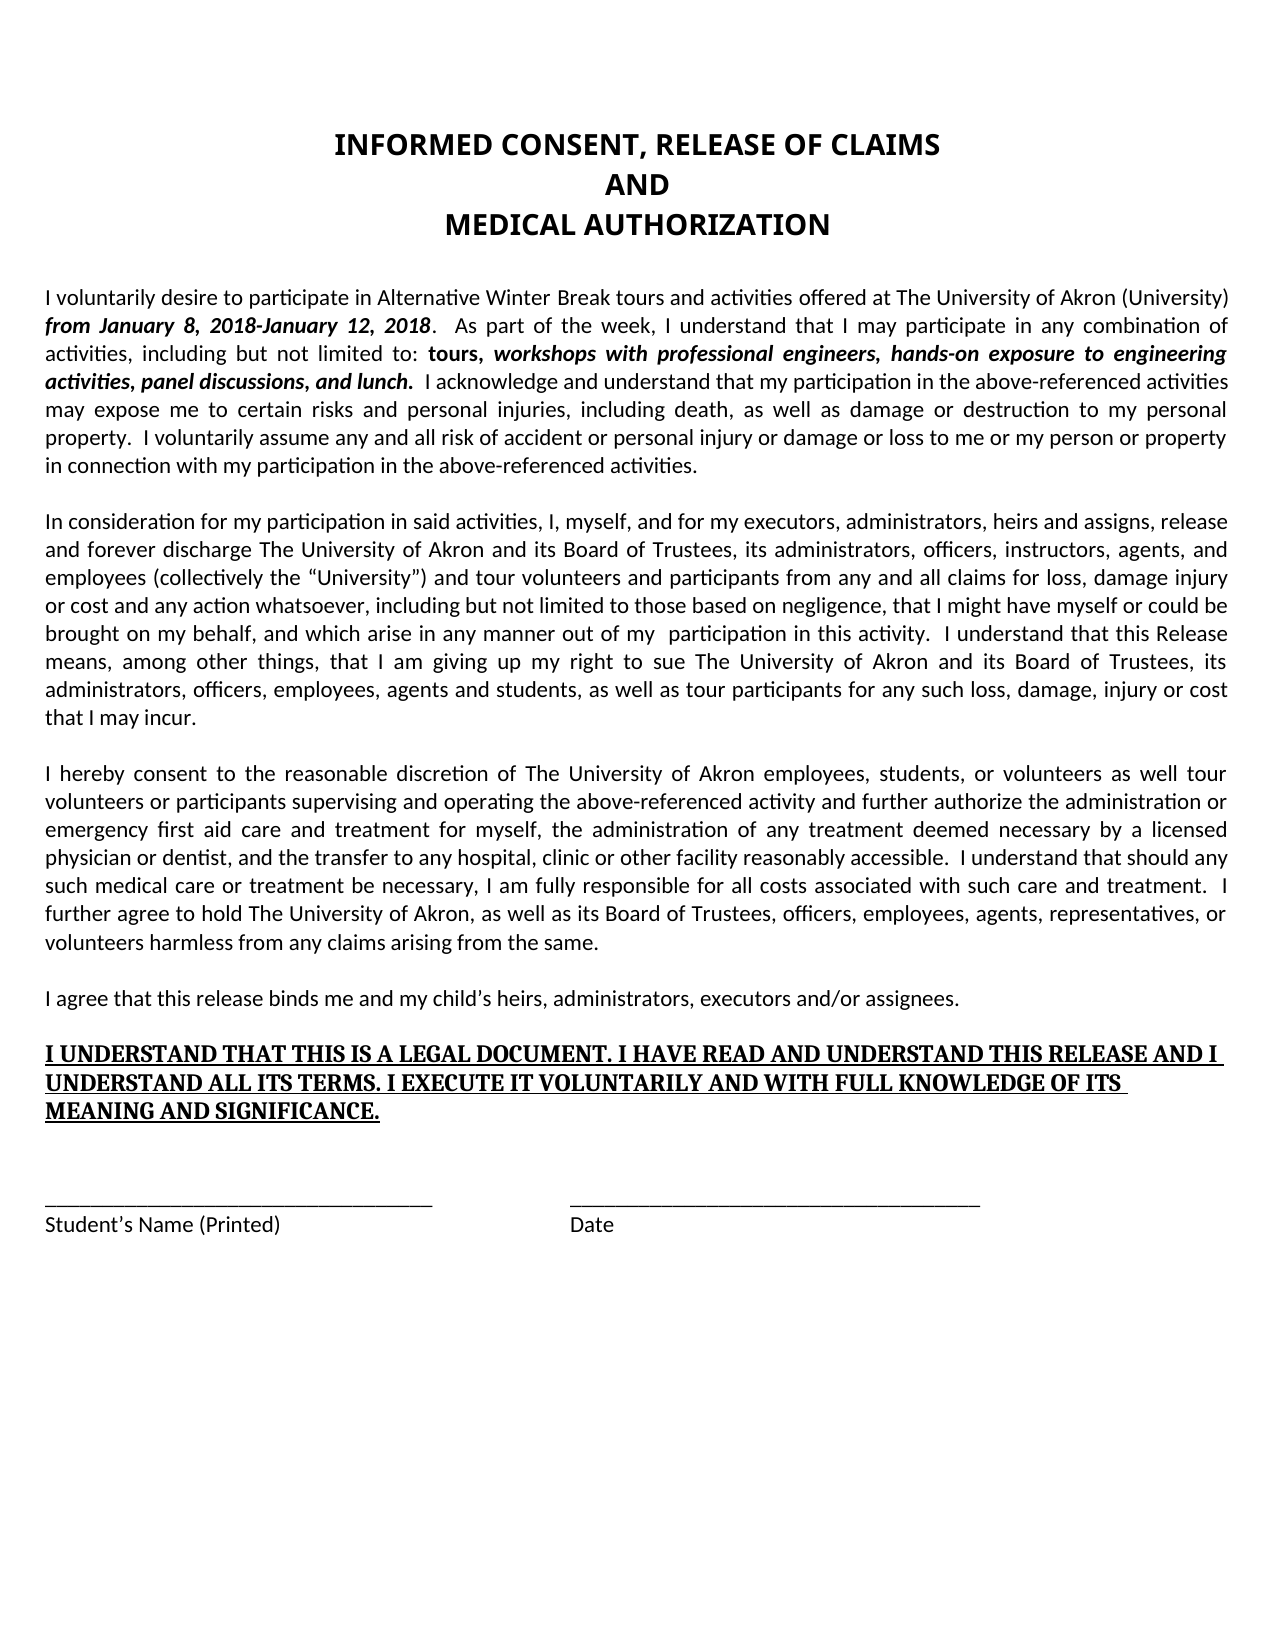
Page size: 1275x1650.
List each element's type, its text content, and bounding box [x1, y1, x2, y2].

text __________________________________ ____________________________________ [45, 1182, 1230, 1210]
text In consideration for my participation in said activities, I, myself, and for my executors, administrators, heirs and assigns, release and forever discharge The University of Akron and its Board of Trustees, its administrators, officers, instructors, agents, and employees (collectively the “University”) and tour volunteers and participants from any and all claims for loss, damage injury or cost and any action whatsoever, including but not limited to those based on negligence, that I might have myself or could be brought on my behalf, and which arise in any manner out of my participation in this activity. I understand that this Release means, among other things, that I am giving up my right to sue The University of Akron and its Board of Trustees, its administrators, officers, employees, agents and students, as well as tour participants for any such loss, damage, injury or cost that I may incur. [45, 507, 1230, 731]
text Student’s Name (Printed) Date [45, 1210, 1230, 1238]
text INFORMED CONSENT, RELEASE OF CLAIMS [45, 124, 1230, 164]
text I hereby consent to the reasonable discretion of The University of Akron employees, students, or volunteers as well tour volunteers or participants supervising and operating the above-referenced activity and further authorize the administration or emergency first aid care and treatment for myself, the administration of any treatment deemed necessary by a licensed physician or dentist, and the transfer to any hospital, clinic or other facility reasonably accessible. I understand that should any such medical care or treatment be necessary, I am fully responsible for all costs associated with such care and treatment. I further agree to hold The University of Akron, as well as its Board of Trustees, officers, employees, agents, representatives, or volunteers harmless from any claims arising from the same. [45, 759, 1230, 956]
text I UNDERSTAND THAT THIS IS A LEGAL DOCUMENT. I HAVE READ AND UNDERSTAND THIS RELEASE AND I UNDERSTAND ALL ITS TERMS. I EXECUTE IT VOLUNTARILY AND WITH FULL KNOWLEDGE OF ITS MEANING AND SIGNIFICANCE. [45, 1040, 1230, 1126]
text AND [45, 164, 1230, 204]
text MEDICAL AUTHORIZATION [45, 204, 1230, 243]
text I agree that this release binds me and my child’s heirs, administrators, executors and/or assignees. [45, 984, 1230, 1012]
text I voluntarily desire to participate in Alternative Winter Break tours and activities offered at The University of Akron (University) from January 8, 2018-January 12, 2018. As part of the week, I understand that I may participate in any combination of activities, including but not limited to: tours, workshops with professional engineers, hands-on exposure to engineering activities, panel discussions, and lunch. I acknowledge and understand that my participation in the above-referenced activities may expose me to certain risks and personal injuries, including death, as well as damage or destruction to my personal property. I voluntarily assume any and all risk of accident or personal injury or damage or loss to me or my person or property in connection with my participation in the above-referenced activities. [45, 283, 1230, 479]
